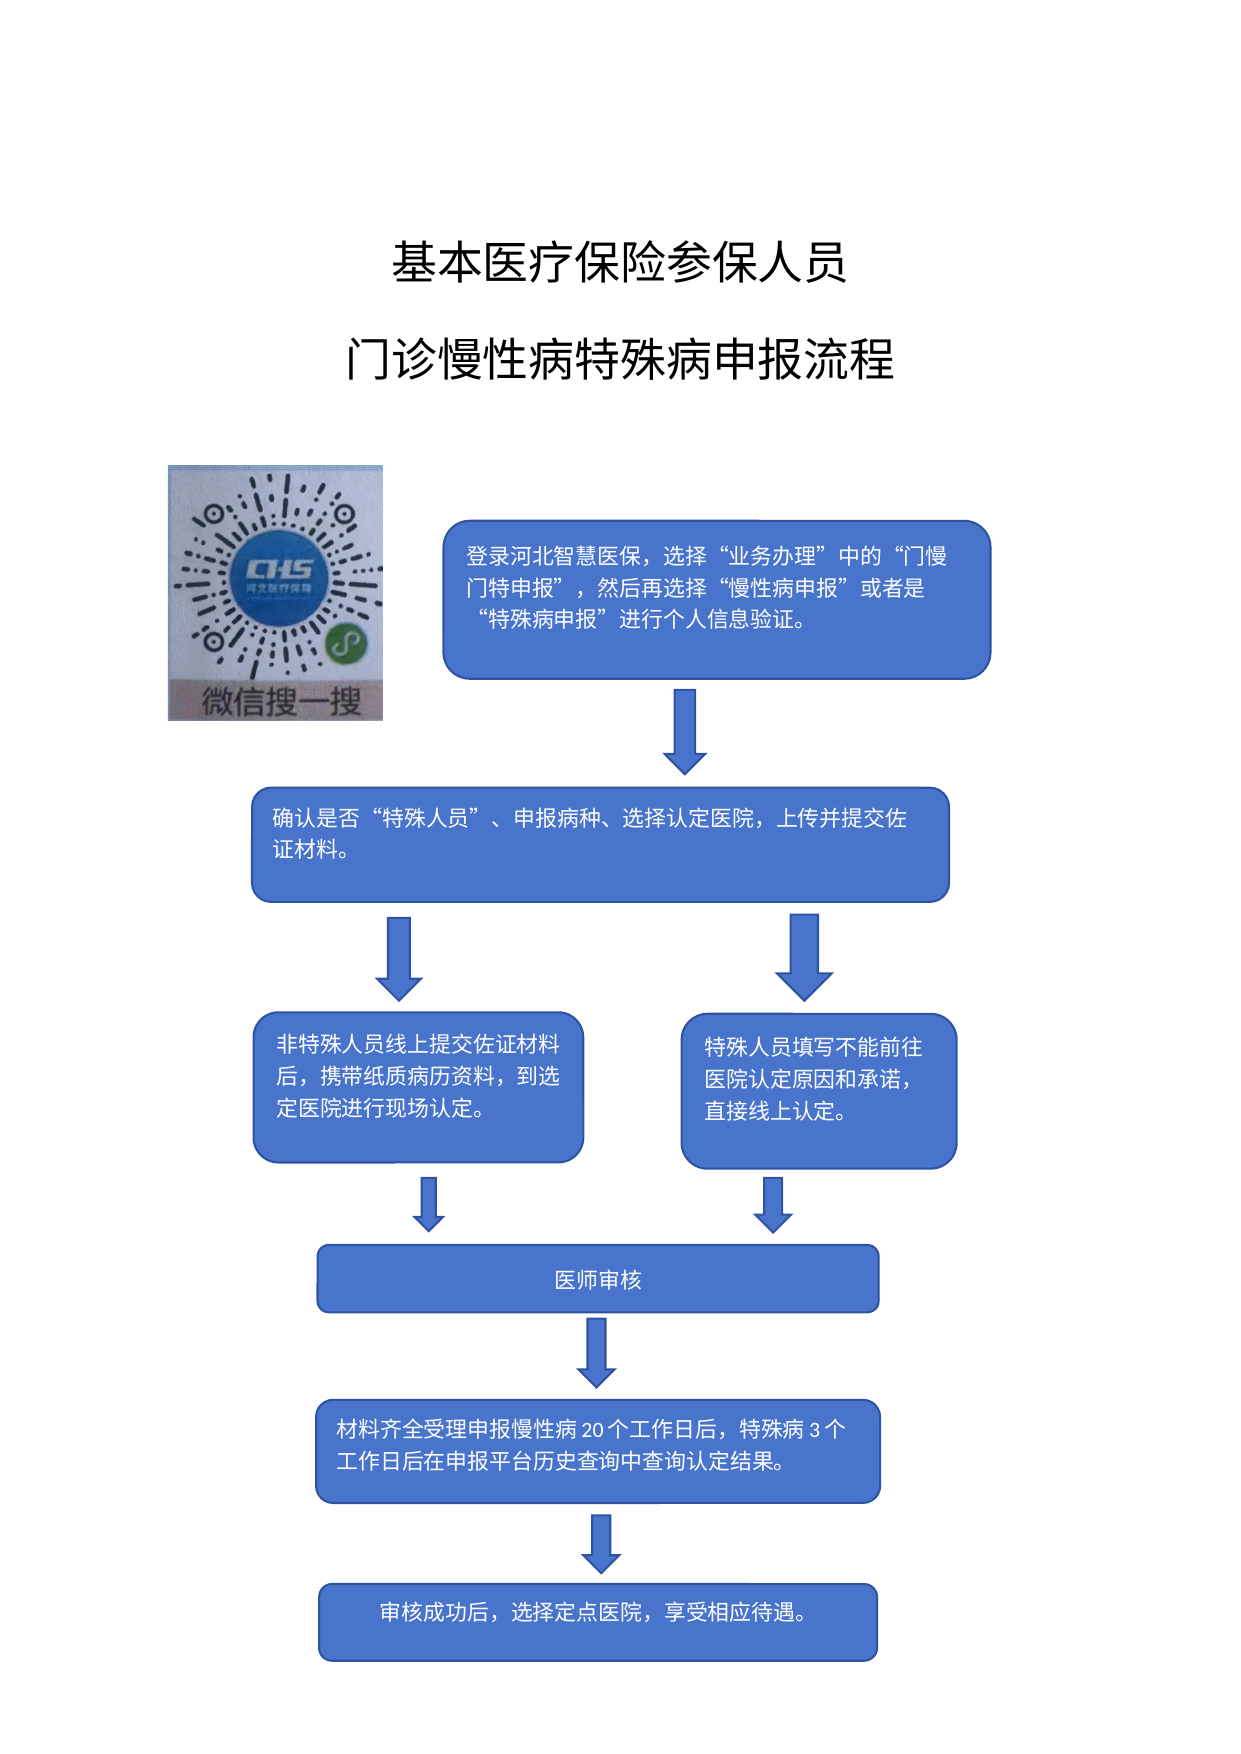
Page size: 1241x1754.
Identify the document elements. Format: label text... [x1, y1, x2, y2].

picture [167, 465, 383, 721]
text 基本医疗保险参保人员 [148, 211, 1093, 308]
text 门诊慢性病特殊病申报流程 [148, 308, 1093, 406]
